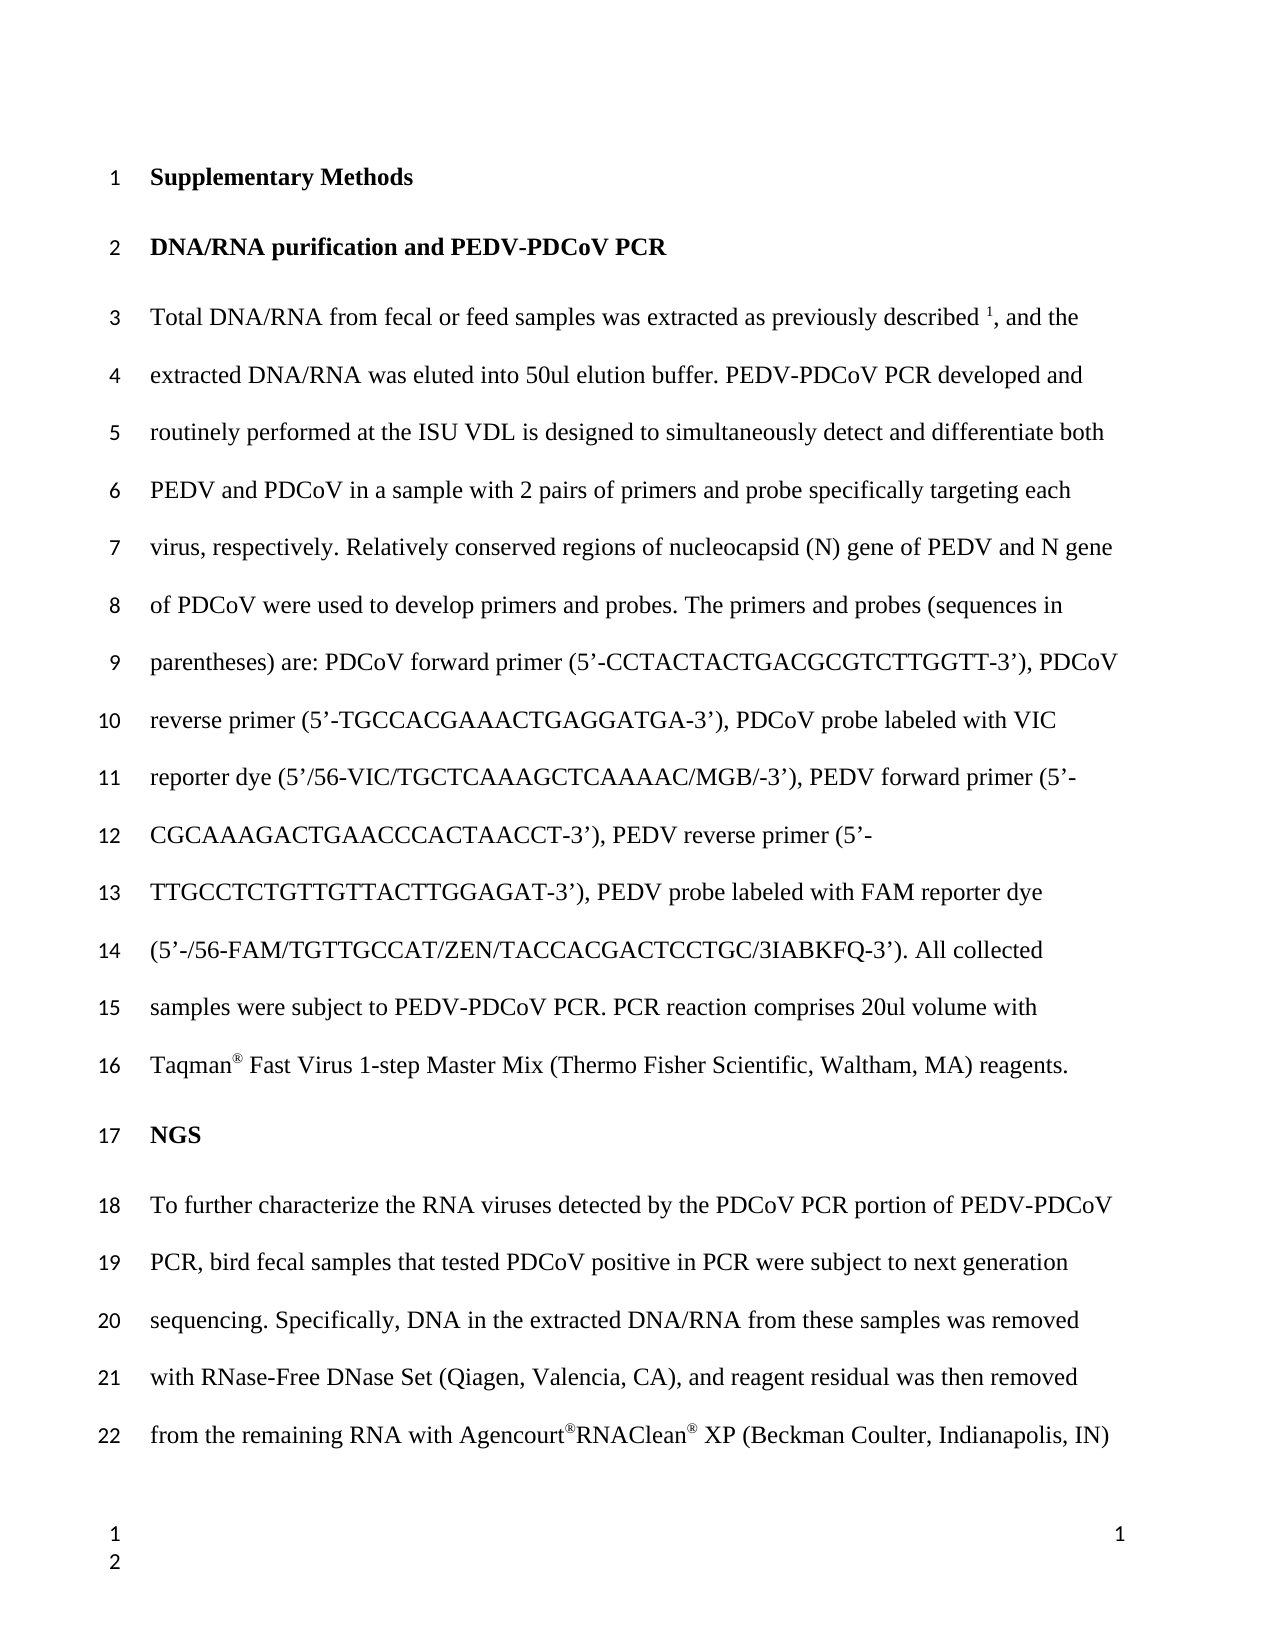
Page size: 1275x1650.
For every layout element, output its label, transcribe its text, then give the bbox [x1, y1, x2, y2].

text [150, 1190, 1125, 1449]
text Total DNA/RNA from fecal or feed samples was extracted as previously described 1, and the extracted DNA/RNA was eluted into 50ul elution buffer. PEDV-PDCoV PCR developed and routinely performed at the ISU VDL is designed to simultaneously detect and differentiate both PEDV and PDCoV in a sample with 2 pairs of primers and probe specifically targeting each virus, respectively. Relatively conserved regions of nucleocapsid (N) gene of PEDV and N gene of PDCoV were used to develop primers and probes. The primers and probes (sequences in parentheses) are: PDCoV forward primer (5’-CCTACTACTGACGCGTCTTGGTT-3’), PDCoV reverse primer (5’-TGCCACGAAACTGAGGATGA-3’), PDCoV probe labeled with VIC reporter dye (5’/56-VIC/TGCTCAAAGCTCAAAAC/MGB/-3’), PEDV forward primer (5’-CGCAAAGACTGAACCCACTAACCT-3’), PEDV reverse primer (5’-TTGCCTCTGTTGTTACTTGGAGAT-3’), PEDV probe labeled with FAM reporter dye (5’-/56-FAM/TGTTGCCAT/ZEN/TACCACGACTCCTGC/3IABKFQ-3’). All collected samples were subject to PEDV-PDCoV PCR. PCR reaction comprises 20ul volume with Taqman® Fast Virus 1-step Master Mix (Thermo Fisher Scientific, Waltham, MA) reagents. [150, 302, 1125, 1079]
text Supplementary Methods [150, 162, 1125, 191]
text DNA/RNA purification and PEDV-PDCoV PCR [150, 232, 1125, 261]
text NGS [150, 1120, 1125, 1149]
